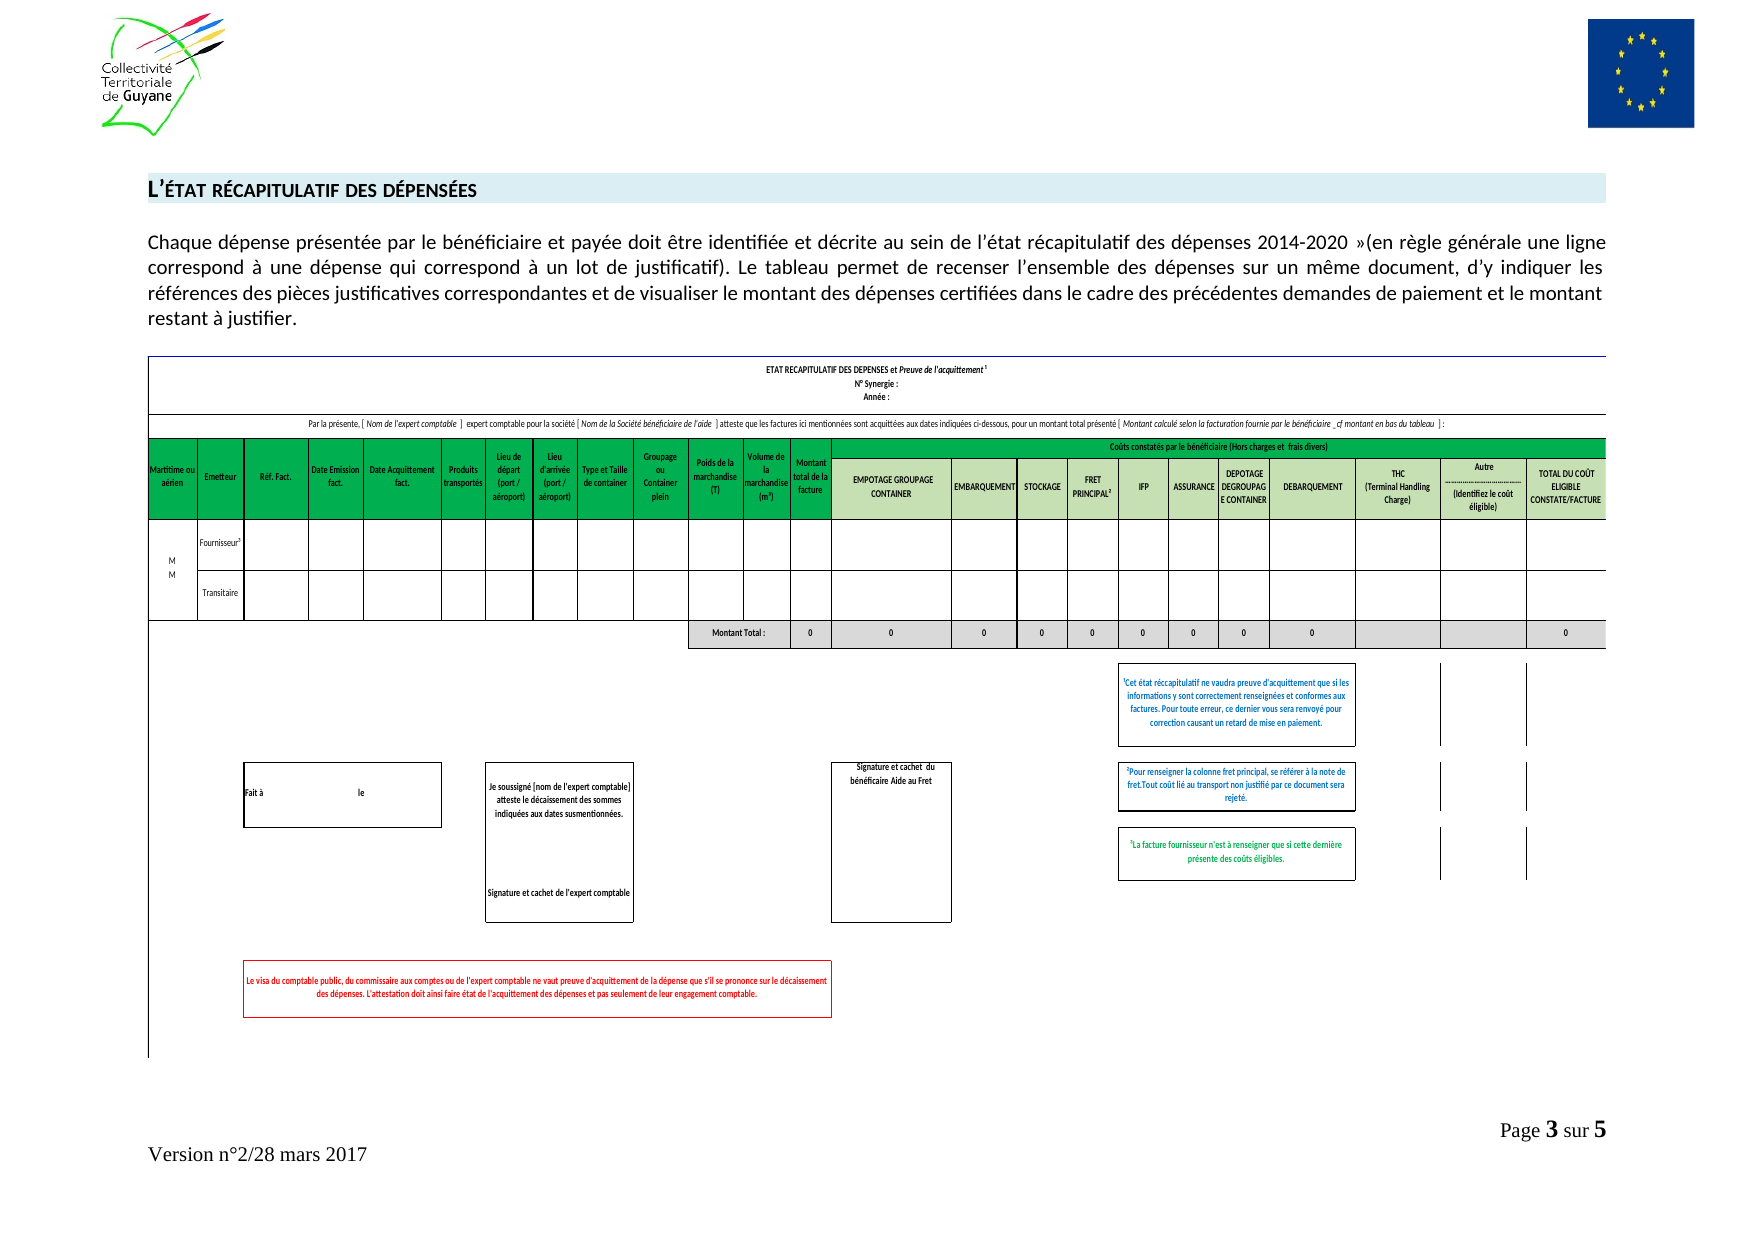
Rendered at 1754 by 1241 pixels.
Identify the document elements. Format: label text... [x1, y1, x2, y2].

text L’état récapitulatif des dépensées [148, 173, 1606, 203]
picture [1588, 19, 1695, 144]
text Chaque dépense présentée par le bénéficiaire et payée doit être identifiée et décrite au sein de l’état récapitulatif des dépenses 2014-2020 »(en règle générale une ligne correspond à une dépense qui correspond à un lot de justificatif). Le tableau permet de recenser l’ensemble des dépenses sur un même document, d’y indiquer les références des pièces justificatives correspondantes et de visualiser le montant des dépenses certifiées dans le cadre des précédentes demandes de paiement et le montant restant à justifier. [148, 229, 1606, 331]
picture [101, 13, 226, 136]
